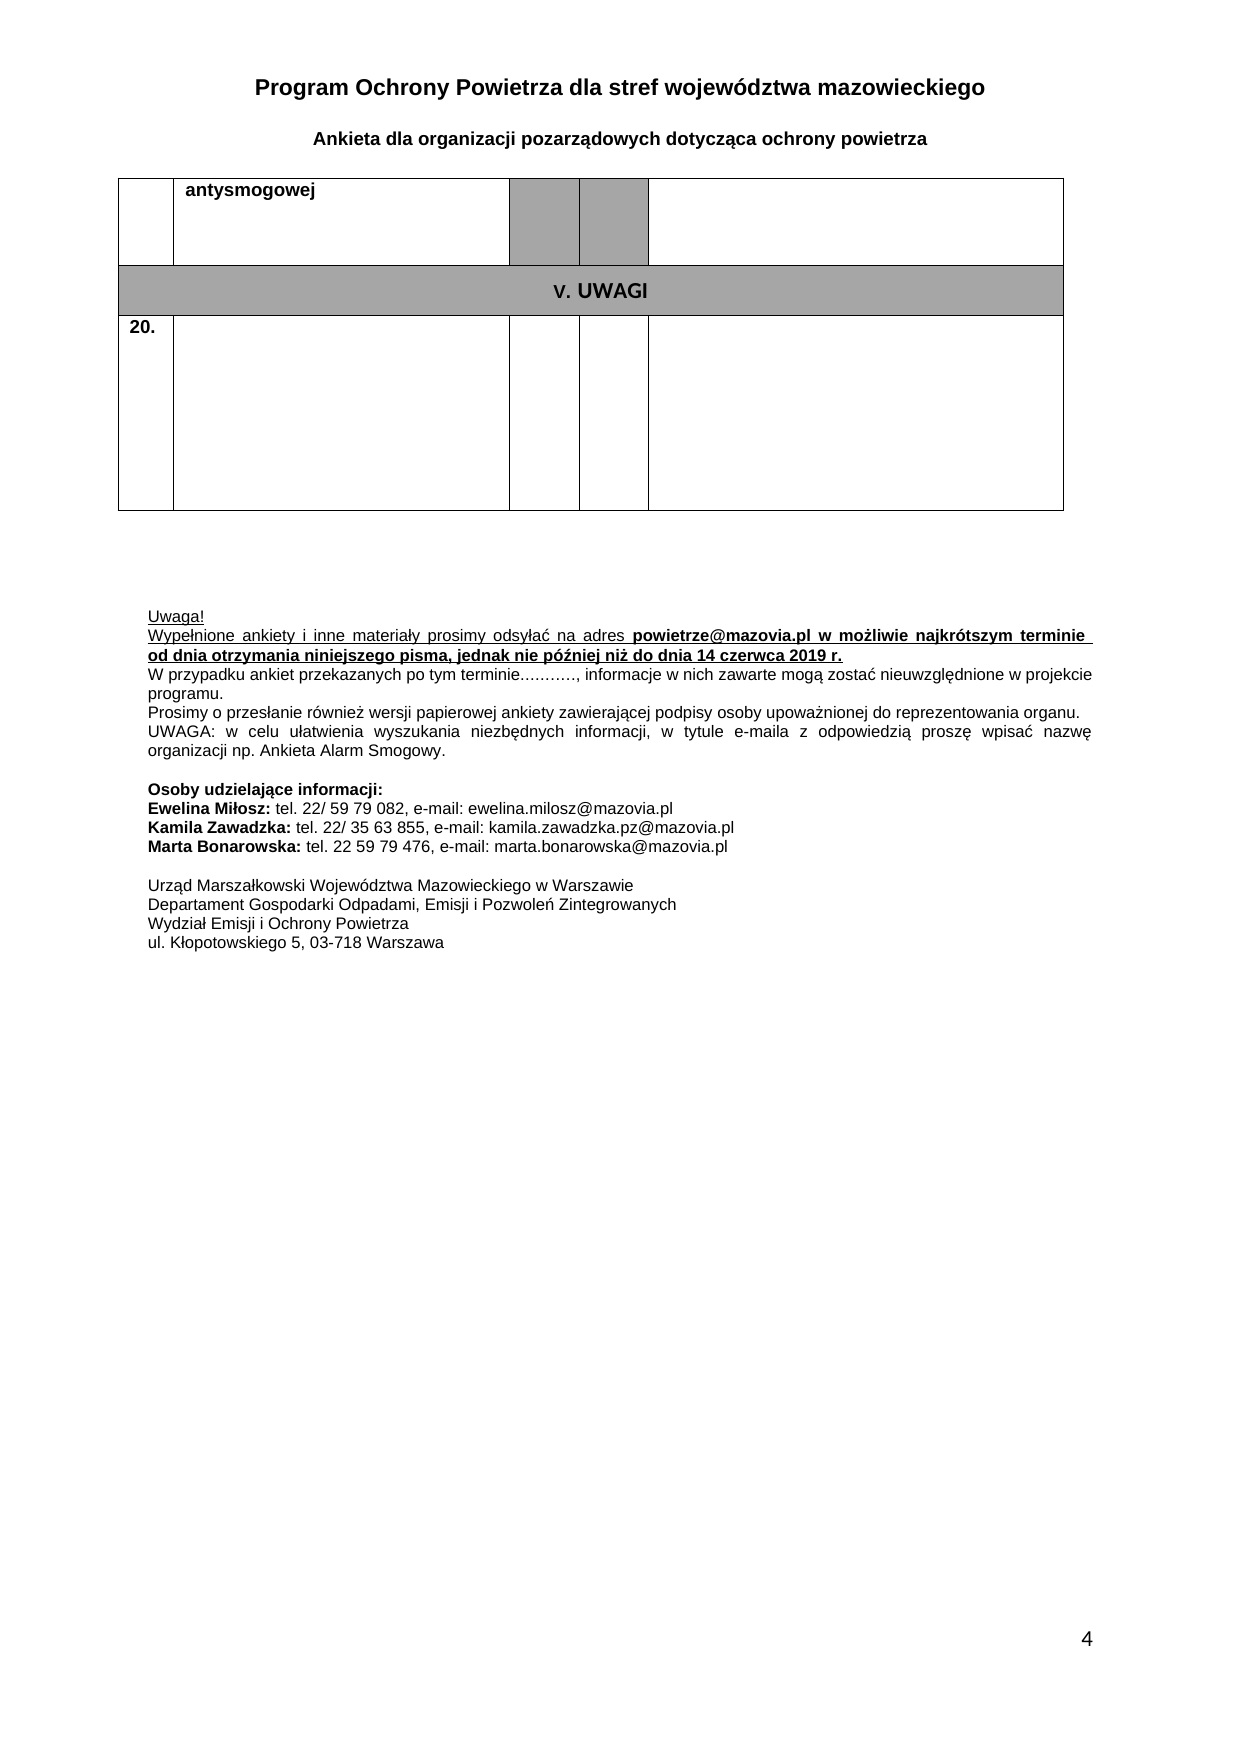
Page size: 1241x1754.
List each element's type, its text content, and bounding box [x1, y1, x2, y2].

table_cell [649, 316, 1063, 510]
text Urząd Marszałkowski Województwa Mazowieckiego w Warszawie [148, 875, 1093, 894]
text Prosimy o przesłanie również wersji papierowej ankiety zawierającej podpisy osoby upoważnionej do reprezentowania organu. [148, 703, 1093, 722]
table_cell [119, 179, 173, 265]
text W przypadku ankiet przekazanych po tym terminie , informacje w nich zawarte mogą zostać nieuwzględnione w projekcie programu. [148, 664, 1093, 703]
text Wypełnione ankiety i inne materiały prosimy odsyłać na adres powietrze@mazovia.pl w możliwie najkrótszym terminie od dnia otrzymania niniejszego pisma, jednak nie później niż do dnia 14 czerwca 2019 r. [148, 626, 1093, 643]
text UWAGA: w celu ułatwienia wyszukania niezbędnych informacji, w tytule e-maila z odpowiedzią proszę wpisać nazwę organizacji np. Ankieta Alarm Smogowy. [148, 722, 1093, 760]
text Kamila Zawadzka: tel. 22/ 35 63 855, e-mail: kamila.zawadzka.pz@mazovia.pl [148, 818, 1093, 837]
text Ewelina Miłosz: tel. 22/ 59 79 082, e-mail: ewelina.milosz@mazovia.pl [148, 799, 1093, 818]
table_cell [580, 316, 648, 510]
table_cell [119, 316, 173, 510]
table_cell [649, 179, 1063, 265]
table_cell [510, 179, 579, 265]
text Wypełnione ankiety i inne materiały prosimy odsyłać na adres powietrze@mazovia.pl w możliwie najkrótszym terminie od dnia otrzymania niniejszego pisma, jednak nie później niż do dnia 14 czerwca 2019 r. [148, 644, 1093, 664]
text Osoby udzielające informacji: [148, 779, 1093, 799]
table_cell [174, 179, 509, 265]
text ul. Kłopotowskiego 5, 03-718 Warszawa [148, 933, 1093, 952]
table_cell UWAGI [119, 266, 1063, 315]
text Uwaga! [148, 607, 1093, 626]
text Departament Gospodarki Odpadami, Emisji i Pozwoleń Zintegrowanych [148, 894, 1093, 914]
table_cell [580, 179, 648, 265]
table_cell [174, 316, 509, 510]
table_cell [510, 316, 579, 510]
text Wydział Emisji i Ochrony Powietrza [148, 914, 1093, 933]
text Marta Bonarowska: tel. 22 59 79 476, e-mail: marta.bonarowska@mazovia.pl [148, 837, 1093, 856]
